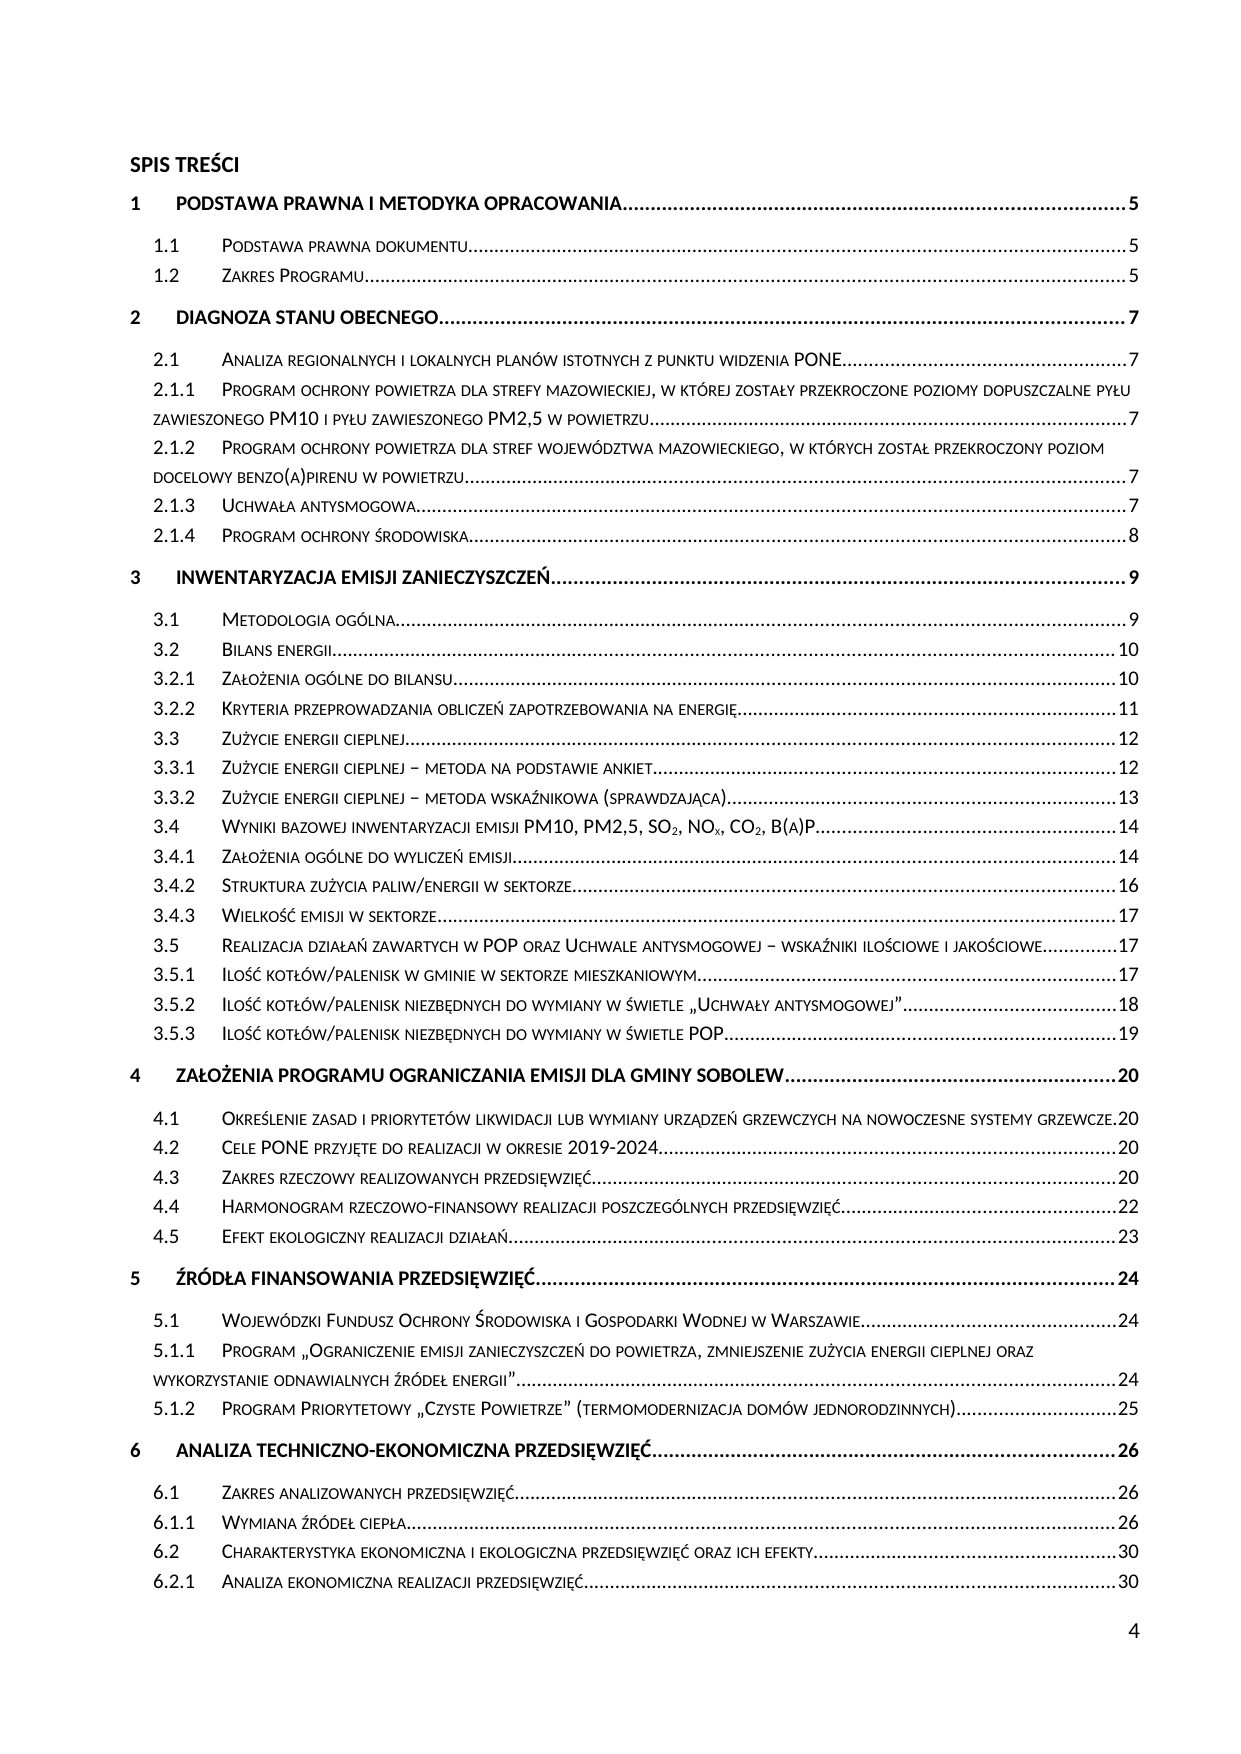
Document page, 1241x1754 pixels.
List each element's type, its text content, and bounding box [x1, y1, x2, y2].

text 3.1 Metodologia ogólna 9 [153, 606, 1140, 632]
text 2.1 Analiza regionalnych i lokalnych planów istotnych z punktu widzenia PONE 7 [153, 346, 1140, 372]
text 3.3.1 Zużycie energii cieplnej – metoda na podstawie ankiet 12 [153, 754, 1140, 780]
text SPIS TREŚCI [130, 150, 1140, 178]
text 3.4 Wyniki bazowej inwentaryzacji emisji PM10, PM2,5, SO2, NOx, CO2, B(a)P 14 [153, 813, 1140, 839]
text 3.4.2 Struktura zużycia paliw/energii w sektorze 16 [153, 873, 1140, 898]
text 3.5.3 Ilość kotłów/palenisk niezbędnych do wymiany w świetle POP 19 [153, 1021, 1140, 1046]
text 4.5 Efekt ekologiczny realizacji działań 23 [153, 1223, 1140, 1248]
text 3 Inwentaryzacja emisji zanieczyszczeń 9 [130, 564, 1140, 590]
text 5 Źródła finansowania przedsięwzięć 24 [130, 1265, 1140, 1291]
text 4.3 Zakres rzeczowy realizowanych przedsięwzięć 20 [153, 1164, 1140, 1189]
text 3.2.2 Kryteria przeprowadzania obliczeń zapotrzebowania na energię 11 [153, 695, 1140, 721]
text 3.3.2 Zużycie energii cieplnej – metoda wskaźnikowa (sprawdzająca) 13 [153, 784, 1140, 809]
text 3.2.1 Założenia ogólne do bilansu 10 [153, 666, 1140, 691]
text 1 Podstawa prawna i metodyka opracowania 5 [130, 191, 1140, 216]
text 2.1.1 Program ochrony powietrza dla strefy mazowieckiej, w której zostały przekroczone poziomy dopuszczalne pyłu zawieszonego PM10 i pyłu zawieszonego PM2,5 w powietrzu 7 [153, 376, 1140, 431]
text 6.2 Charakterystyka ekonomiczna i ekologiczna przedsięwzięć oraz ich efekty 30 [153, 1538, 1140, 1564]
text 6 Analiza techniczno-ekonomiczna przedsięwzięć 26 [130, 1437, 1140, 1463]
text 3.5.1 Ilość kotłów/palenisk w gminie w sektorze mieszkaniowym 17 [153, 961, 1140, 987]
text 2.1.2 Program ochrony powietrza dla stref województwa mazowieckiego, w których został przekroczony poziom docelowy benzo(a)pirenu w powietrzu 7 [153, 434, 1140, 489]
text 4.4 Harmonogram rzeczowo-finansowy realizacji poszczególnych przedsięwzięć 22 [153, 1193, 1140, 1219]
text 2 Diagnoza stanu obecnego 7 [130, 304, 1140, 330]
text 4.1 Określenie zasad i priorytetów likwidacji lub wymiany urządzeń grzewczych na nowoczesne systemy grzewcze 20 [153, 1105, 1140, 1130]
text 3.4.3 Wielkość emisji w sektorze 17 [153, 902, 1140, 928]
text 5.1 Wojewódzki Fundusz Ochrony Środowiska i Gospodarki Wodnej w Warszawie 24 [153, 1307, 1140, 1333]
text 5.1.1 Program „Ograniczenie emisji zanieczyszczeń do powietrza, zmniejszenie zużycia energii cieplnej oraz wykorzystanie odnawialnych źródeł energii” 24 [153, 1337, 1140, 1391]
text 6.2.1 Analiza ekonomiczna realizacji przedsięwzięć 30 [153, 1568, 1140, 1593]
text 3.3 Zużycie energii cieplnej 12 [153, 725, 1140, 750]
text 6.1.1 Wymiana źródeł ciepła 26 [153, 1509, 1140, 1534]
text 3.5 Realizacja działań zawartych w POP oraz Uchwale antysmogowej – wskaźniki ilościowe i jakościowe 17 [153, 932, 1140, 957]
text 6.1 Zakres analizowanych przedsięwzięć 26 [153, 1479, 1140, 1505]
text 4 Założenia Programu Ograniczania Emisji dla Gminy Sobolew 20 [130, 1063, 1140, 1088]
text 2.1.4 Program ochrony środowiska 8 [153, 522, 1140, 548]
text 4.2 Cele PONE przyjęte do realizacji w okresie 2019-2024 20 [153, 1134, 1140, 1160]
text 1.2 Zakres Programu 5 [153, 262, 1140, 288]
text 1.1 Podstawa prawna dokumentu 5 [153, 233, 1140, 258]
text 3.4.1 Założenia ogólne do wyliczeń emisji 14 [153, 843, 1140, 868]
text 5.1.2 Program Priorytetowy „Czyste Powietrze” (termomodernizacja domów jednorodzinnych) 25 [153, 1395, 1140, 1421]
text 3.5.2 Ilość kotłów/palenisk niezbędnych do wymiany w świetle „Uchwały antysmogowej” 18 [153, 991, 1140, 1016]
text 2.1.3 Uchwała antysmogowa 7 [153, 493, 1140, 518]
text 3.2 Bilans energii 10 [153, 636, 1140, 661]
